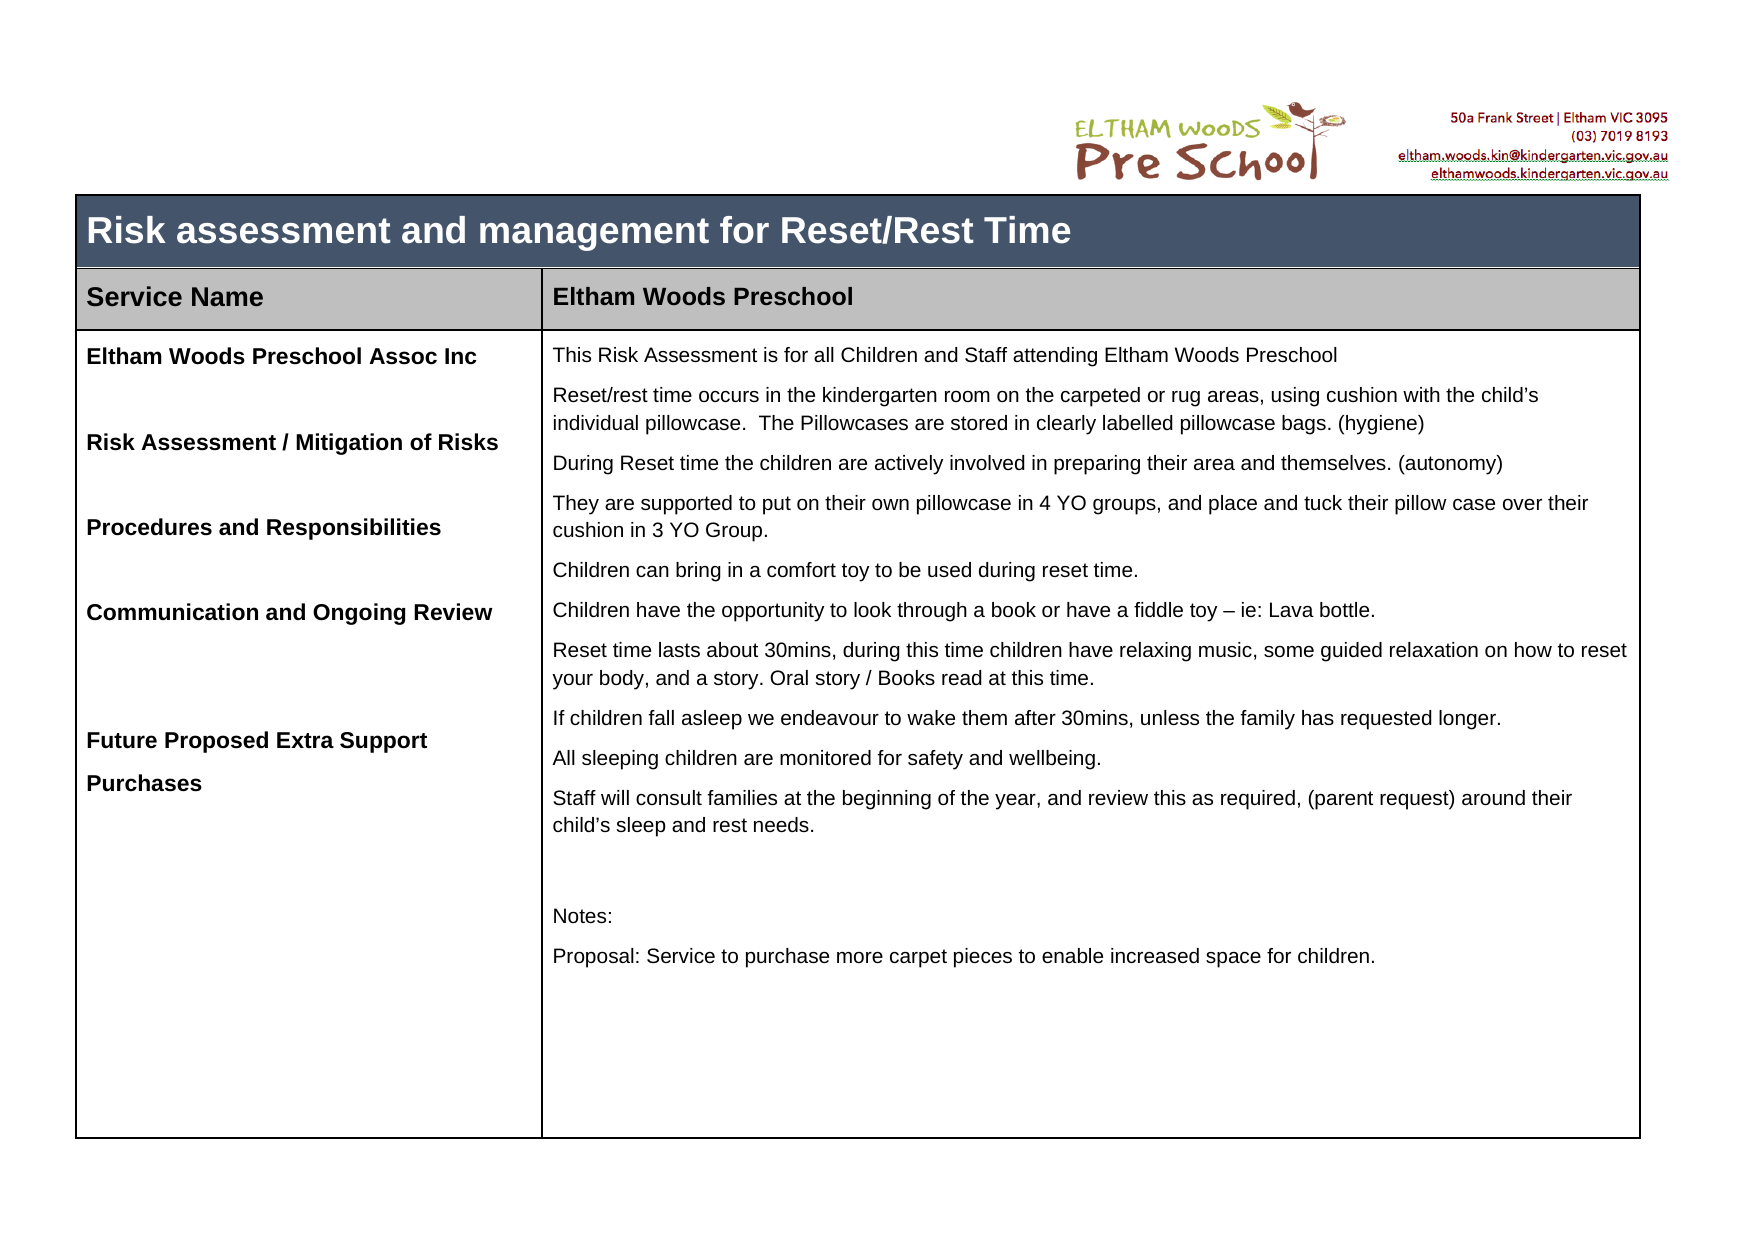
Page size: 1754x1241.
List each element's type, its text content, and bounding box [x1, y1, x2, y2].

table_cell Eltham Woods Preschool [543, 269, 1639, 329]
picture [1060, 75, 1679, 190]
table_cell Eltham Woods Preschool Assoc Inc Risk Assessment / Mitigation of Risks Procedures and Responsibilities Communication and Ongoing Review Future Proposed Extra Support Purchases [77, 331, 541, 1137]
table_cell This Risk Assessment is for all Children and Staff attending Eltham Woods Preschool Reset/rest time occurs in the kindergarten room on the carpeted or rug areas, using cushion with the child’s individual pillowcase. The Pillowcases are stored in clearly labelled pillowcase bags. (hygiene) During Reset time the children are actively involved in preparing their area and themselves. (autonomy) They are supported to put on their own pillowcase in 4 YO groups, and place and tuck their pillow case over their cushion in 3 YO Group. Children can bring in a comfort toy to be used during reset time. Children have the opportunity to look through a book or have a fiddle toy – ie: Lava bottle. Reset time lasts about 30mins, during this time children have relaxing music, some guided relaxation on how to reset your body, and a story. Oral story / Books read at this time. If children fall asleep we endeavour to wake them after 30mins, unless the family has requested longer. All sleeping children are monitored for safety and wellbeing. Staff will consult families at the beginning of the year, and review this as required, (parent request) around their child’s sleep and rest needs. Notes: Proposal: Service to purchase more carpet pieces to enable increased space for children. [543, 331, 1639, 1137]
table_header Risk assessment and management for Reset/Rest Time [77, 196, 1639, 267]
table_cell Service Name [77, 269, 541, 329]
